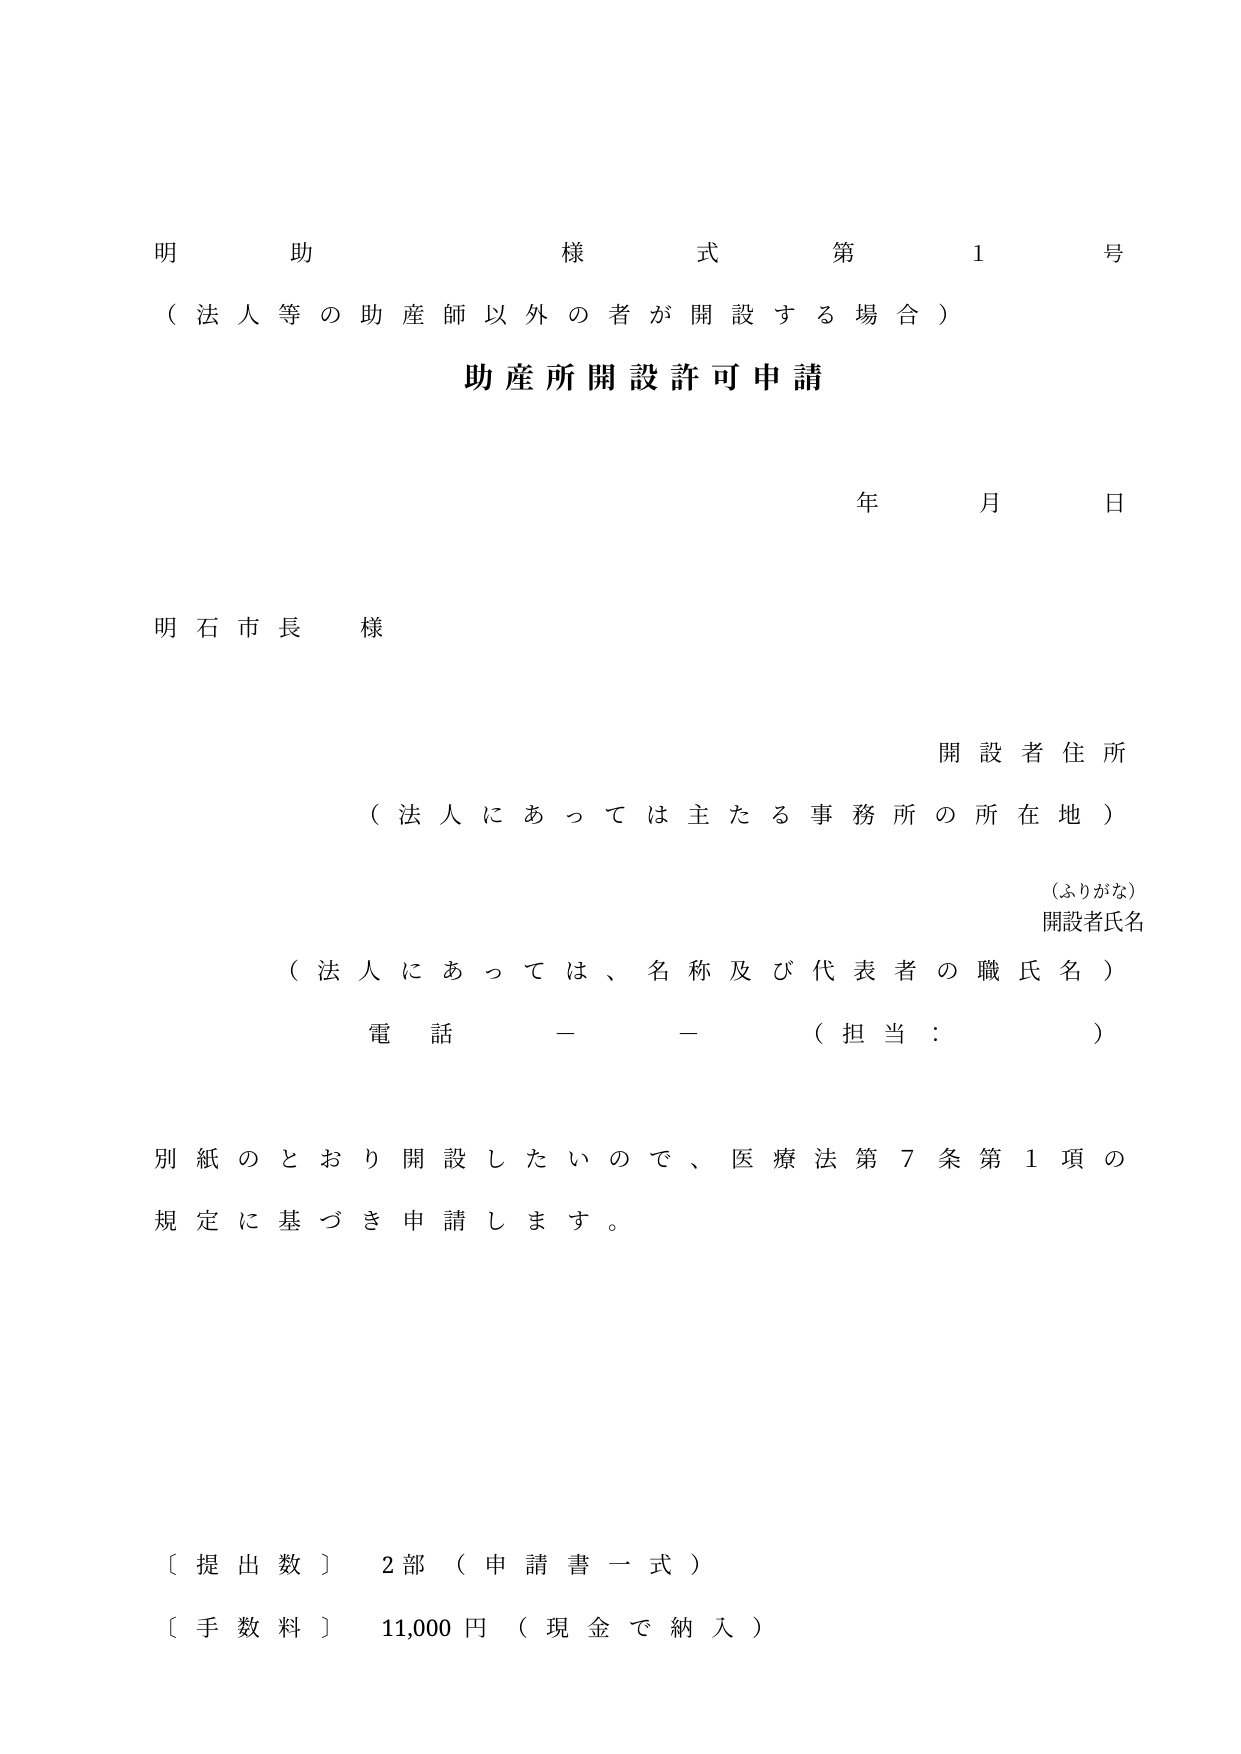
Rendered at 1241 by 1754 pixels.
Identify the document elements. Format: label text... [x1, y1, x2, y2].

text 〔手数料〕11,000円（現金で納入） [154, 1595, 1144, 1657]
text 別紙のとおり開設したいので、医療法第７条第１項の規定に基づき申請します。 [154, 1126, 1144, 1251]
text 電 話 － － （担当： ） [154, 1001, 1134, 1064]
text 助産所開設許可申請 [154, 345, 1144, 407]
text 年 月 日 [154, 470, 1144, 532]
text （法人にあっては、名称及び代表者の職氏名） [154, 939, 1145, 1001]
text 〔提出数〕2部（申請書一式） [154, 1532, 1144, 1595]
text 明石市長 様 [154, 595, 1144, 657]
text 明助 様式第１号 （法人等の助産師以外の者が開設する場合） [154, 220, 1144, 345]
text （法人にあっては主たる事務所の所在地） [154, 782, 1145, 845]
text 開設者住所 [154, 720, 1144, 782]
